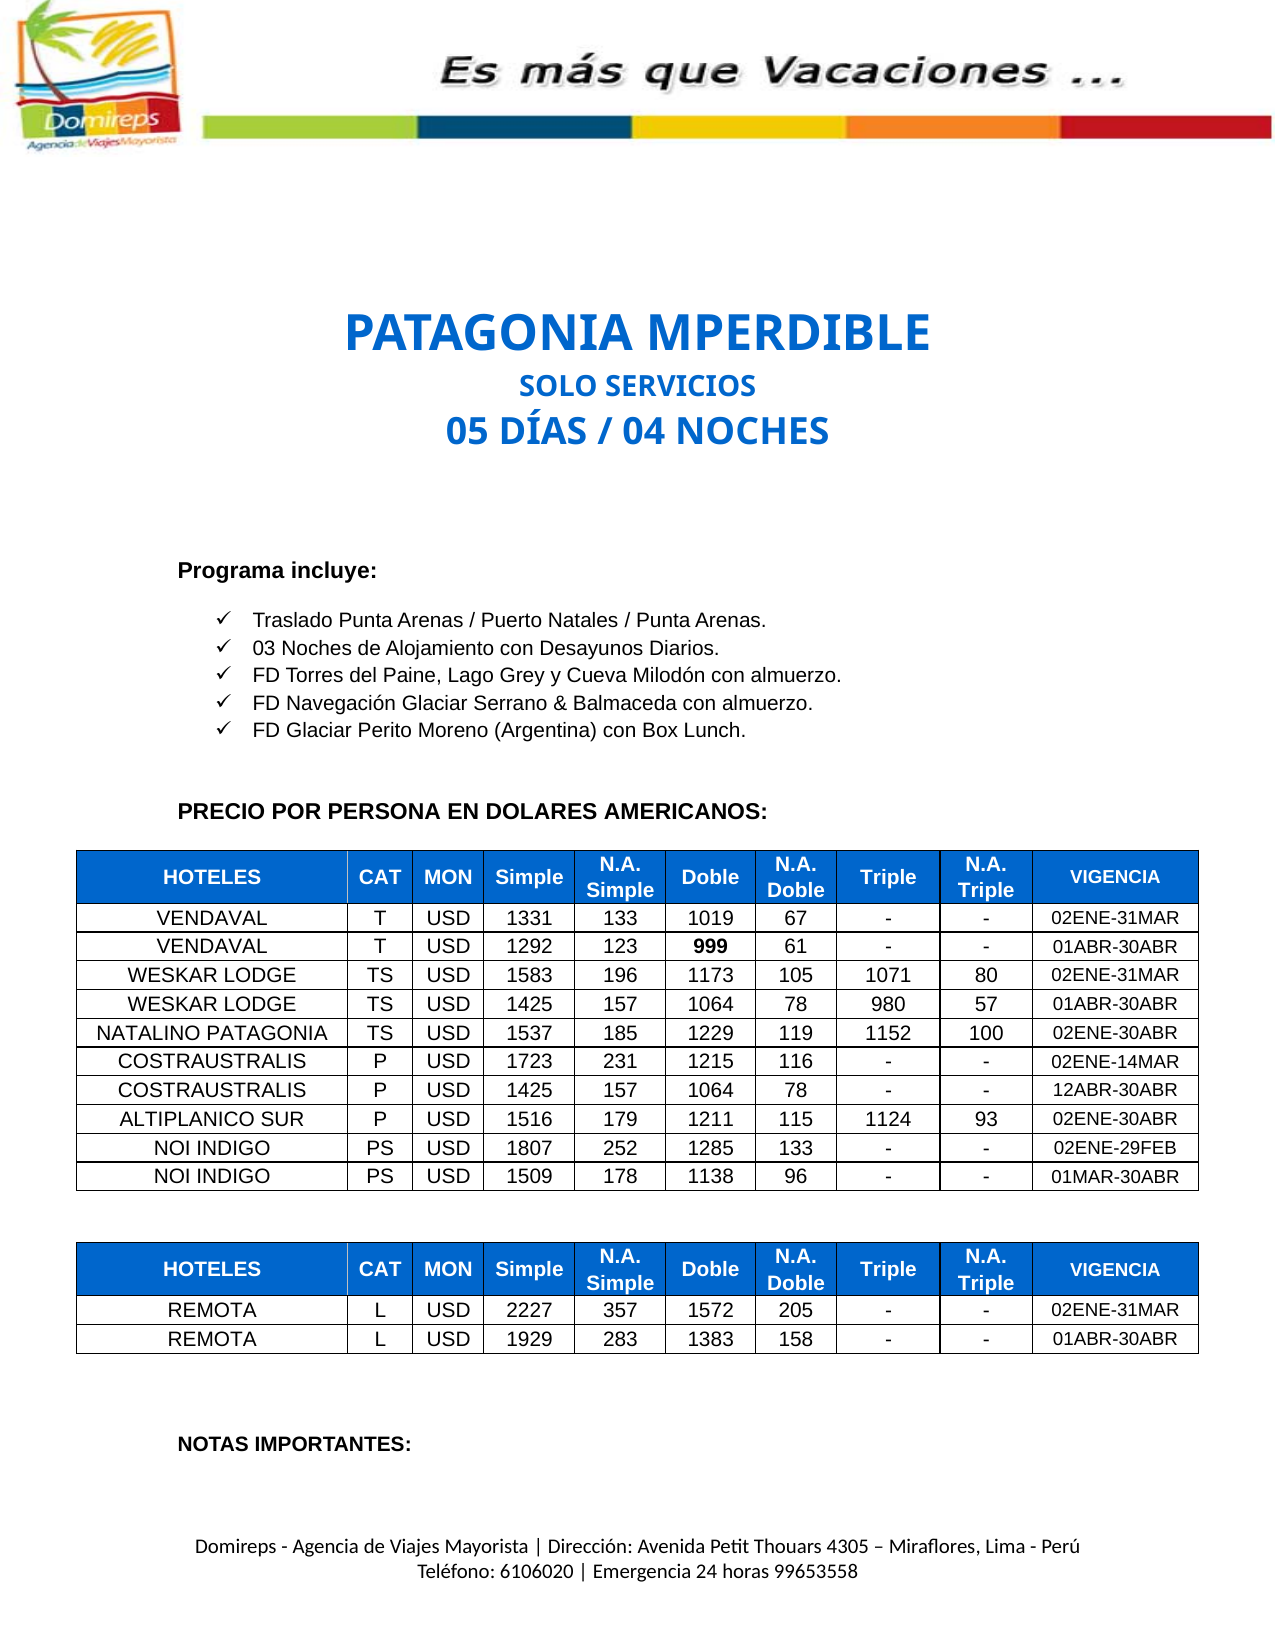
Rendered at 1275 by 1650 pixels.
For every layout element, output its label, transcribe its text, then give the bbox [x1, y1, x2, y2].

table_cell 1215 [666, 1048, 755, 1075]
table_cell 185 [575, 1019, 665, 1046]
table_cell - [941, 1076, 1032, 1104]
table_cell 1583 [484, 961, 574, 989]
table_header CAT [348, 851, 412, 903]
table_cell VENDAVAL [77, 904, 347, 931]
table_header Doble [666, 1243, 755, 1295]
picture [0, 0, 1275, 157]
table_cell 1138 [666, 1163, 755, 1190]
table_cell REMOTA [77, 1296, 347, 1324]
table_cell 119 [756, 1019, 836, 1046]
table_cell 96 [756, 1163, 836, 1190]
table_cell USD [413, 990, 483, 1018]
table_header N.A. [575, 851, 665, 876]
table_header MON [413, 1243, 483, 1295]
table_cell - [837, 1048, 939, 1075]
table_cell 1425 [484, 1076, 574, 1104]
table_cell - [941, 1163, 1032, 1190]
list FD Glaciar Perito Moreno (Argentina) con Box Lunch. [215, 718, 1098, 742]
table_cell - [941, 1325, 1032, 1353]
table_cell 1152 [837, 1019, 939, 1046]
table_cell - [837, 933, 939, 960]
table_cell Triple [941, 876, 1032, 903]
list FD Torres del Paine, Lago Grey y Cueva Milodón con almuerzo. [215, 663, 1098, 687]
table_cell Doble [756, 1269, 836, 1295]
table_cell 999 [666, 933, 755, 960]
table_cell - [941, 1048, 1032, 1075]
table_cell 1383 [666, 1325, 755, 1353]
table_cell 178 [575, 1163, 665, 1190]
table_cell COSTRAUSTRALIS [77, 1076, 347, 1104]
table_cell 357 [575, 1296, 665, 1324]
table_header N.A. [756, 851, 836, 876]
table_cell PS [348, 1134, 412, 1161]
text NOTAS IMPORTANTES: [177, 1432, 1098, 1456]
table_cell 01ABR-30ABR [1033, 1325, 1198, 1353]
table_cell 57 [941, 990, 1032, 1018]
table_cell 67 [756, 904, 836, 931]
table_cell - [837, 1325, 939, 1353]
table_cell 157 [575, 990, 665, 1018]
table_header N.A. [941, 1243, 1032, 1269]
table_cell 02ENE-14MAR [1033, 1048, 1198, 1075]
table_cell - [837, 1076, 939, 1104]
table_cell USD [413, 961, 483, 989]
table_cell TS [348, 1019, 412, 1046]
table_cell 1331 [484, 904, 574, 931]
table_cell - [941, 1134, 1032, 1161]
table_cell COSTRAUSTRALIS [77, 1048, 347, 1075]
table_cell - [941, 904, 1032, 931]
table_cell USD [413, 1105, 483, 1133]
table_cell USD [413, 1076, 483, 1104]
table_cell NATALINO PATAGONIA [77, 1019, 347, 1046]
list Traslado Punta Arenas / Puerto Natales / Punta Arenas. [215, 608, 1098, 632]
table_cell 980 [837, 990, 939, 1018]
table_cell - [941, 933, 1032, 960]
table_cell 1229 [666, 1019, 755, 1046]
table_cell ALTIPLANICO SUR [77, 1105, 347, 1133]
table_cell - [837, 1163, 939, 1190]
table_cell USD [413, 1163, 483, 1190]
table_cell 1019 [666, 904, 755, 931]
table_cell 1211 [666, 1105, 755, 1133]
table_cell 1173 [666, 961, 755, 989]
table_cell TS [348, 990, 412, 1018]
table_cell 1537 [484, 1019, 574, 1046]
table_header Triple [837, 1243, 939, 1295]
table_cell NOI INDIGO [77, 1134, 347, 1161]
table_cell 100 [941, 1019, 1032, 1046]
table_header HOTELES [77, 1243, 347, 1295]
table_cell 93 [941, 1105, 1032, 1133]
table_cell Triple [941, 1269, 1032, 1295]
table_cell 2227 [484, 1296, 574, 1324]
table_cell 02ENE-31MAR [1033, 1296, 1198, 1324]
table_header VIGENCIA [1033, 851, 1198, 903]
table_cell 205 [756, 1296, 836, 1324]
table_header Simple [484, 1243, 574, 1295]
table_cell VENDAVAL [77, 933, 347, 960]
table_cell 157 [575, 1076, 665, 1104]
table_cell Simple [575, 876, 665, 903]
text SOLO SERVICIOS [177, 365, 1098, 405]
table_cell 1124 [837, 1105, 939, 1133]
table_cell 283 [575, 1325, 665, 1353]
table_cell USD [413, 1296, 483, 1324]
table_cell 1292 [484, 933, 574, 960]
text Programa incluye: [177, 557, 1098, 584]
table_cell 158 [756, 1325, 836, 1353]
table_header CAT [348, 1243, 412, 1295]
table_cell P [348, 1076, 412, 1104]
table_cell USD [413, 933, 483, 960]
table_cell USD [413, 1019, 483, 1046]
table_header MON [413, 851, 483, 903]
table_cell WESKAR LODGE [77, 961, 347, 989]
table_cell 12ABR-30ABR [1033, 1076, 1198, 1104]
table_cell 02ENE-30ABR [1033, 1019, 1198, 1046]
table_cell 115 [756, 1105, 836, 1133]
table_cell L [348, 1325, 412, 1353]
table_header N.A. [575, 1243, 665, 1269]
table_cell 78 [756, 990, 836, 1018]
table_cell 1064 [666, 1076, 755, 1104]
table_cell 179 [575, 1105, 665, 1133]
table_cell PS [348, 1163, 412, 1190]
table_cell 1929 [484, 1325, 574, 1353]
table_cell P [348, 1048, 412, 1075]
table_cell 133 [756, 1134, 836, 1161]
table_header HOTELES [77, 851, 347, 903]
table_cell 02ENE-31MAR [1033, 961, 1198, 989]
table_header Simple [484, 851, 574, 903]
table_cell - [837, 1134, 939, 1161]
table_cell - [837, 904, 939, 931]
table_cell L [348, 1296, 412, 1324]
table_header Triple [837, 851, 939, 903]
table_cell 105 [756, 961, 836, 989]
text 05 DÍAS / 04 NOCHES [177, 405, 1098, 456]
table_cell 1071 [837, 961, 939, 989]
table_cell NOI INDIGO [77, 1163, 347, 1190]
table_cell 1285 [666, 1134, 755, 1161]
table_cell 252 [575, 1134, 665, 1161]
table_cell T [348, 933, 412, 960]
text PATAGONIA MPERDIBLE [177, 297, 1098, 365]
table_cell Simple [575, 1269, 665, 1295]
table_cell 133 [575, 904, 665, 931]
table_cell T [348, 904, 412, 931]
table_cell USD [413, 1134, 483, 1161]
table_cell 123 [575, 933, 665, 960]
table_cell 1723 [484, 1048, 574, 1075]
table_cell 1425 [484, 990, 574, 1018]
table_header N.A. [941, 851, 1032, 876]
table_cell WESKAR LODGE [77, 990, 347, 1018]
table_cell 116 [756, 1048, 836, 1075]
table_cell TS [348, 961, 412, 989]
table_cell 02ENE-30ABR [1033, 1105, 1198, 1133]
table_header VIGENCIA [1033, 1243, 1198, 1295]
table_cell USD [413, 904, 483, 931]
table_cell 196 [575, 961, 665, 989]
table_cell 61 [756, 933, 836, 960]
table_header Doble [666, 851, 755, 903]
table_cell 01ABR-30ABR [1033, 990, 1198, 1018]
table_cell 1572 [666, 1296, 755, 1324]
list 03 Noches de Alojamiento con Desayunos Diarios. [215, 635, 1098, 659]
table_header N.A. [756, 1243, 836, 1269]
table_cell 78 [756, 1076, 836, 1104]
table_cell - [837, 1296, 939, 1324]
table_cell 01ABR-30ABR [1033, 933, 1198, 960]
table_cell 231 [575, 1048, 665, 1075]
table_cell USD [413, 1048, 483, 1075]
text PRECIO POR PERSONA EN DOLARES AMERICANOS: [177, 798, 1098, 824]
table_cell REMOTA [77, 1325, 347, 1353]
table_cell 80 [941, 961, 1032, 989]
table_cell 1516 [484, 1105, 574, 1133]
table_cell 1064 [666, 990, 755, 1018]
table_cell 1509 [484, 1163, 574, 1190]
table_cell 02ENE-29FEB [1033, 1134, 1198, 1161]
table_cell 1807 [484, 1134, 574, 1161]
table_cell P [348, 1105, 412, 1133]
list FD Navegación Glaciar Serrano & Balmaceda con almuerzo. [215, 691, 1098, 715]
table_cell 02ENE-31MAR [1033, 904, 1198, 931]
table_cell - [941, 1296, 1032, 1324]
table_cell 01MAR-30ABR [1033, 1163, 1198, 1190]
table_cell Doble [756, 876, 836, 903]
table_cell USD [413, 1325, 483, 1353]
